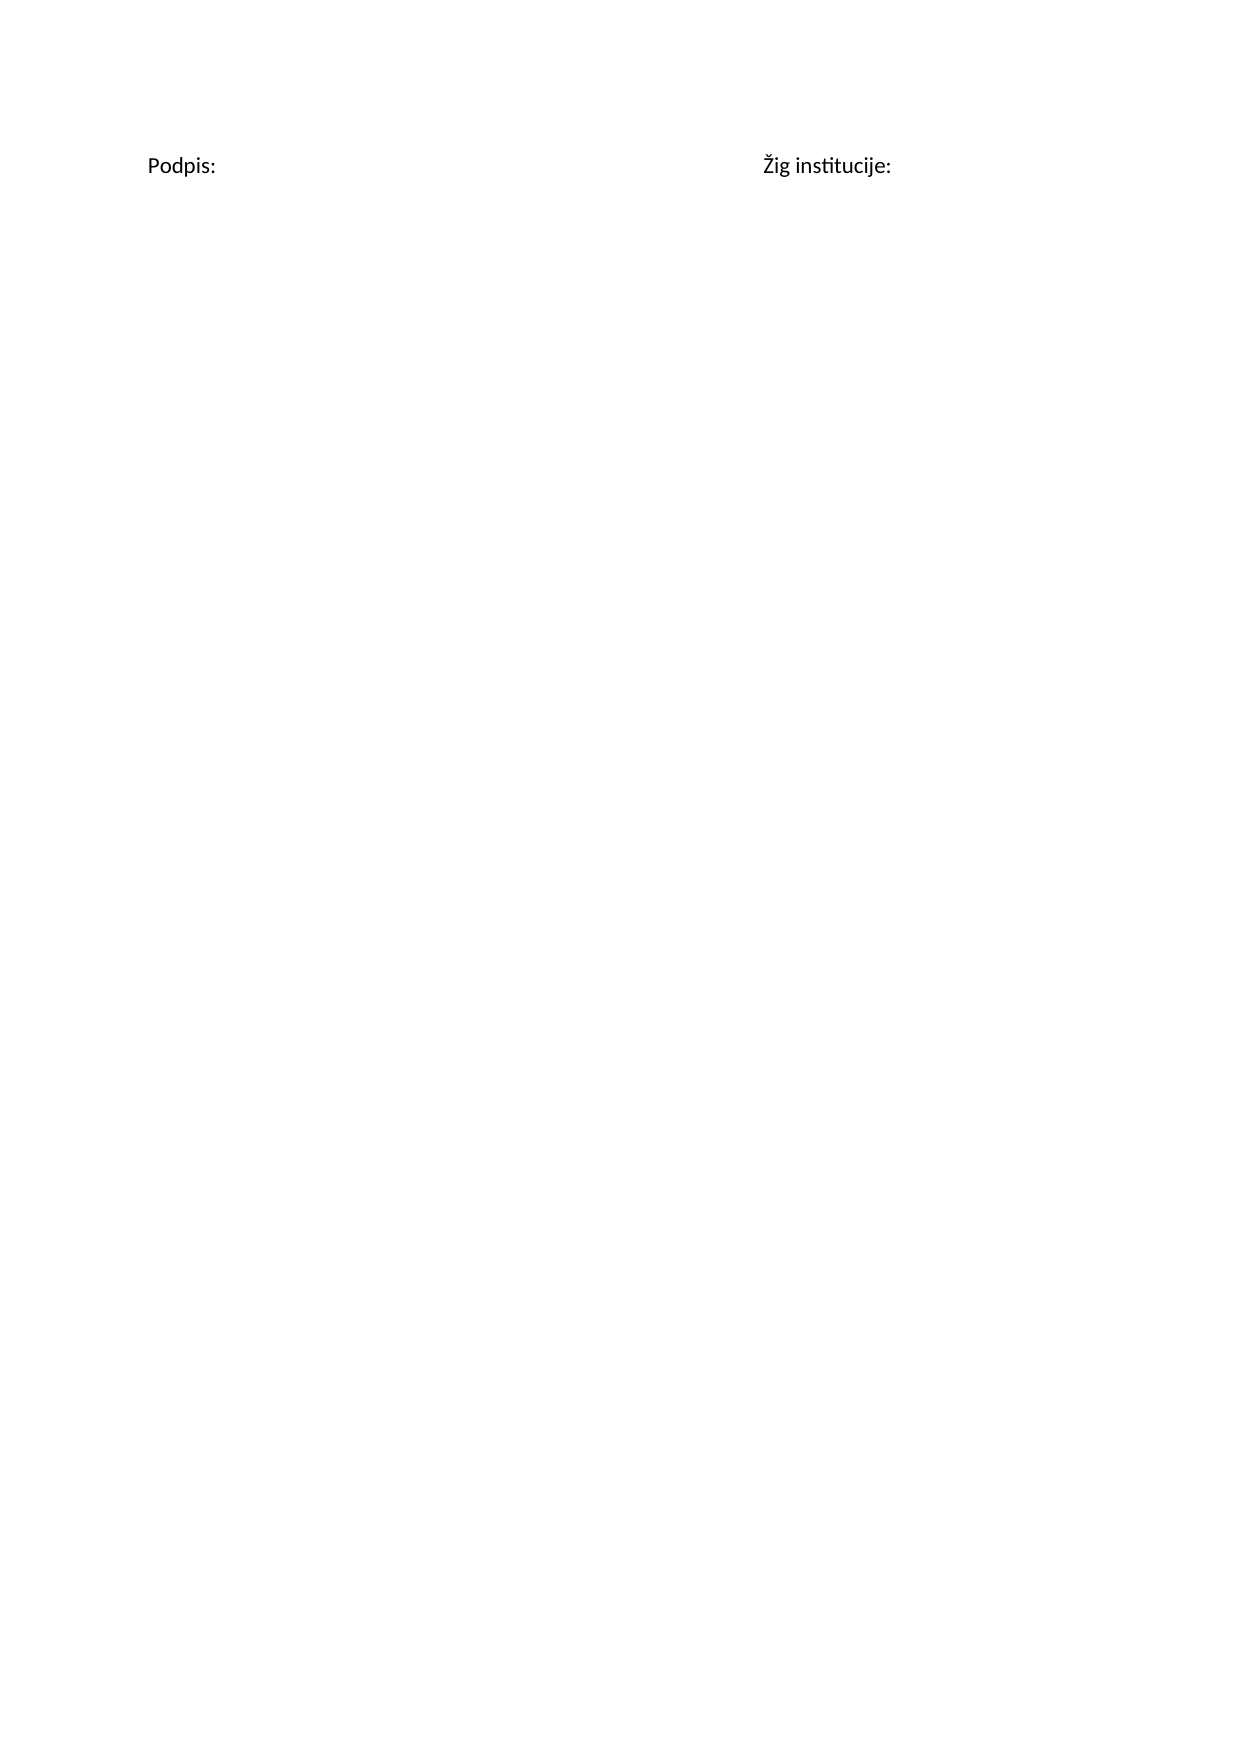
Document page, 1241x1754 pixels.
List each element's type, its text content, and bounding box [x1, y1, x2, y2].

text Podpis: Žig institucije: [148, 151, 1092, 179]
